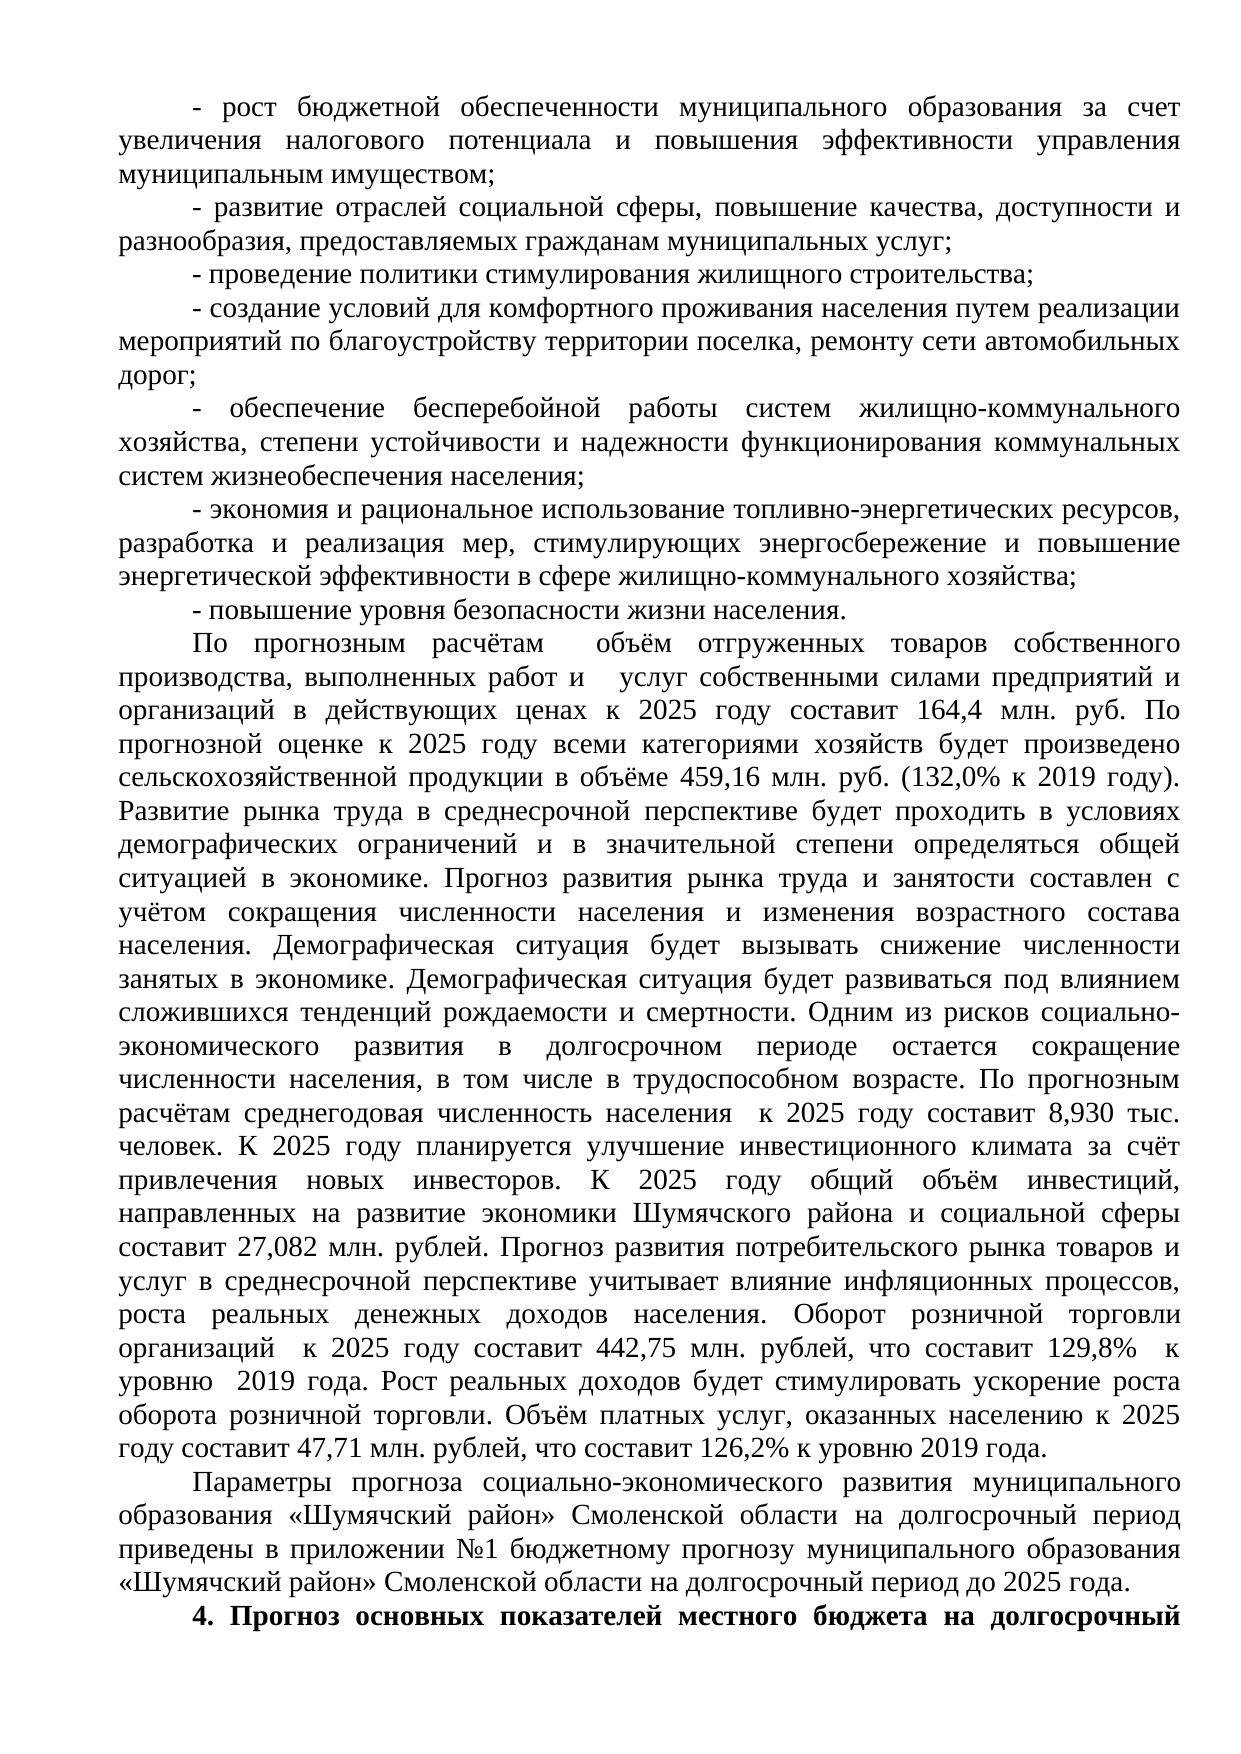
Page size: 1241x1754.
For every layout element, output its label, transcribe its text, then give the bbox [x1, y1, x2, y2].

text По прогнозным расчётам объём отгруженных товаров собственного производства, выполненных работ и услуг собственными силами предприятий и организаций в действующих ценах к 2025 году составит 164,4 млн. руб. По прогнозной оценке к 2025 году всеми категориями хозяйств будет произведено сельскохозяйственной продукции в объёме 459,16 млн. руб. (132,0% к 2019 году). Развитие рынка труда в среднесрочной перспективе будет проходить в условиях демографических ограничений и в значительной степени определяться общей ситуацией в экономике. Прогноз развития рынка труда и занятости составлен с учётом сокращения численности населения и изменения возрастного состава населения. Демографическая ситуация будет вызывать снижение численности занятых в экономике. Демографическая ситуация будет развиваться под влиянием сложившихся тенденций рождаемости и смертности. Одним из рисков социально-экономического развития в долгосрочном периоде остается сокращение численности населения, в том числе в трудоспособном возрасте. По прогнозным расчётам среднегодовая численность населения к 2025 году составит 8,930 тыс. человек. К 2025 году планируется улучшение инвестиционного климата за счёт привлечения новых инвесторов. К 2025 году общий объём инвестиций, направленных на развитие экономики Шумячского района и социальной сферы составит 27,082 млн. рублей. Прогноз развития потребительского рынка товаров и услуг в среднесрочной перспективе учитывает влияние инфляционных процессов, роста реальных денежных доходов населения. Оборот розничной торговли организаций к 2025 году составит 442,75 млн. рублей, что составит 129,8% к уровню 2019 года. Рост реальных доходов будет стимулировать ускорение роста оборота розничной торговли. Объём платных услуг, оказанных населению к 2025 году составит 47,71 млн. рублей, что составит 126,2% к уровню 2019 года. [118, 625, 1181, 1464]
text Параметры прогноза социально-экономического развития муниципального образования «Шумячский район» Смоленской области на долгосрочный период приведены в приложении №1 бюджетному прогнозу муниципального образования «Шумячский район» Смоленской области на долгосрочный период до 2025 года. [118, 1464, 1181, 1598]
text - рост бюджетной обеспеченности муниципального образования за счет увеличения налогового потенциала и повышения эффективности управления муниципальным имуществом; [118, 89, 1181, 189]
text - создание условий для комфортного проживания населения путем реализации мероприятий по благоустройству территории поселка, ремонту сети автомобильных дорог; [118, 290, 1181, 391]
text - развитие отраслей социальной сферы, повышение качества, доступности и разнообразия, предоставляемых гражданам муниципальных услуг; [118, 189, 1181, 256]
text - экономия и рациональное использование топливно-энергетических ресурсов, разработка и реализация мер, стимулирующих энергосбережение и повышение энергетической эффективности в сфере жилищно-коммунального хозяйства; [118, 491, 1181, 592]
text - повышение уровня безопасности жизни населения. [118, 592, 1181, 625]
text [118, 1598, 1181, 1632]
text - обеспечение бесперебойной работы систем жилищно-коммунального хозяйства, степени устойчивости и надежности функционирования коммунальных систем жизнеобеспечения населения; [118, 391, 1181, 491]
text - проведение политики стимулирования жилищного строительства; [118, 256, 1181, 290]
